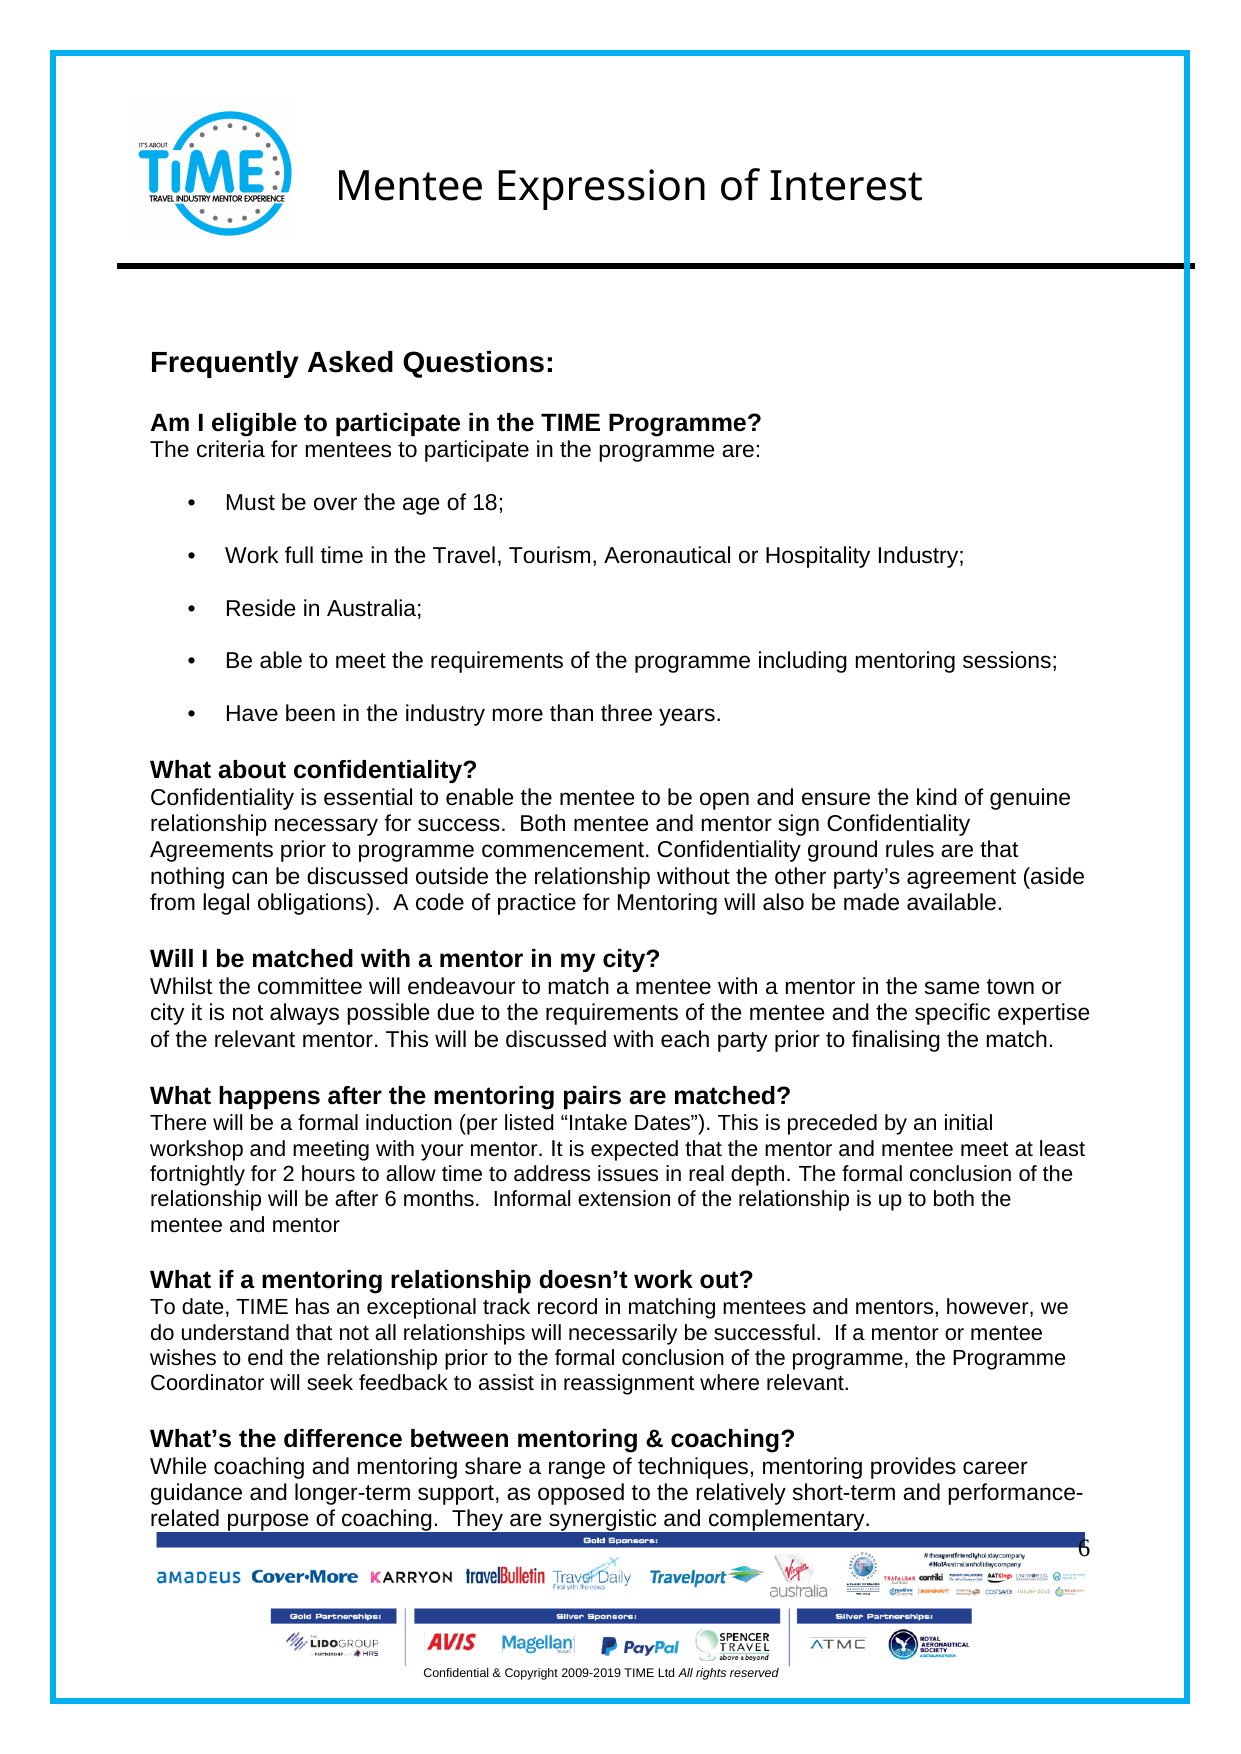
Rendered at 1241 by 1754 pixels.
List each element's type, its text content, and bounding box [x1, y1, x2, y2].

text What about confidentiality? [150, 755, 1090, 784]
text To date, TIME has an exceptional track record in matching mentees and mentors, however, we do understand that not all relationships will necessarily be successful. If a mentor or mentee wishes to end the relationship prior to the formal conclusion of the programme, the Programme Coordinator will seek feedback to assist in reassignment where relevant. [150, 1294, 1090, 1395]
list Reside in Australia; [187, 594, 1090, 621]
text Will I be matched with a mentor in my city? [150, 944, 1090, 973]
list Must be over the age of 18; [187, 489, 1090, 515]
text What’s the difference between mentoring & coaching? [150, 1424, 1090, 1453]
text While coaching and mentoring share a range of techniques, mentoring provides career guidance and longer-term support, as opposed to the relatively short-term and performance-related purpose of coaching. They are synergistic and complementary. [150, 1453, 1090, 1532]
text Whilst the committee will endeavour to match a mentee with a mentor in the same town or city it is not always possible due to the requirements of the mentee and the specific expertise of the relevant mentor. This will be discussed with each party prior to finalising the match. [150, 973, 1090, 1052]
list Work full time in the Travel, Tourism, Aeronautical or Hospitality Industry; [187, 542, 1090, 568]
text What if a mentoring relationship doesn’t work out? [150, 1266, 1090, 1294]
picture [150, 1532, 1091, 1666]
text Am I eligible to participate in the TIME Programme? [150, 408, 1090, 436]
text Frequently Asked Questions: [150, 345, 1090, 379]
text What happens after the mentoring pairs are matched? [150, 1081, 1090, 1109]
text Confidentiality is essential to enable the mentee to be open and ensure the kind of genuine relationship necessary for success. Both mentee and mentor sign Confidentiality Agreements prior to programme commencement. Confidentiality ground rules are that nothing can be discussed outside the relationship without the other party’s agreement (aside from legal obligations). A code of practice for Mentoring will also be made available. [150, 784, 1090, 916]
list Have been in the industry more than three years. [187, 700, 1090, 726]
text There will be a formal induction (per listed “Intake Dates”). This is preceded by an initial workshop and meeting with your mentor. It is expected that the mentor and mentee meet at least fortnightly for 2 hours to allow time to address issues in real depth. The formal conclusion of the relationship will be after 6 months. Informal extension of the relationship is up to both the mentee and mentor [150, 1109, 1090, 1237]
text The criteria for mentees to participate in the programme are: [150, 436, 1090, 463]
picture [128, 97, 295, 239]
list Be able to meet the requirements of the programme including mentoring sessions; [187, 647, 1090, 673]
